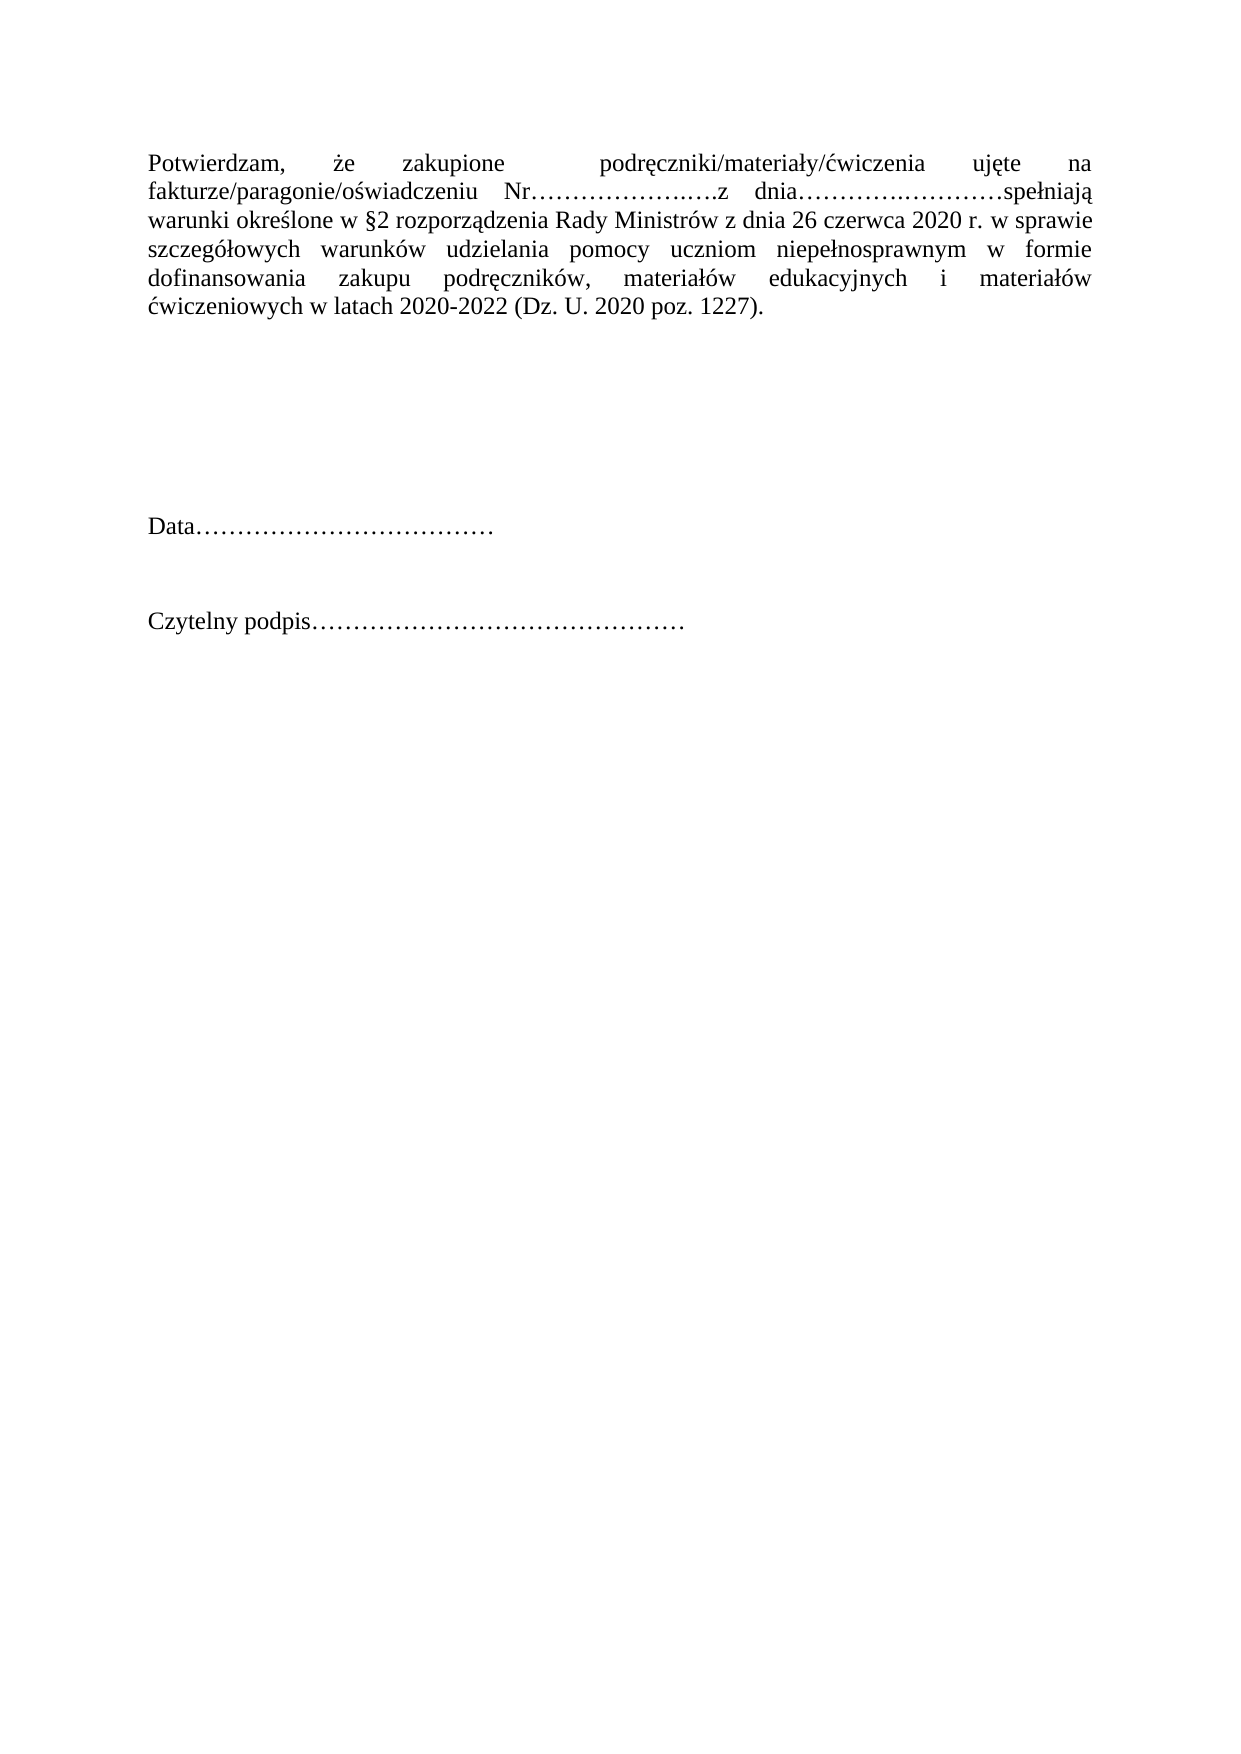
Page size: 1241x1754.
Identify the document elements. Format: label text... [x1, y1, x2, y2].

text Czytelny podpis……………………………………… [148, 606, 1093, 635]
text Data……………………………… [148, 511, 1093, 540]
text Potwierdzam, że zakupione podręczniki/materiały/ćwiczenia ujęte na fakturze/paragonie/oświadczeniu Nr……………….….z dnia………….…………spełniają warunki określone w §2 rozporządzenia Rady Ministrów z dnia 26 czerwca 2020 r. w sprawie szczegółowych warunków udzielania pomocy uczniom niepełnosprawnym w formie dofinansowania zakupu podręczników, materiałów edukacyjnych i materiałów ćwiczeniowych w latach 2020-2022 (Dz. U. 2020 poz. 1227). [148, 148, 1093, 320]
